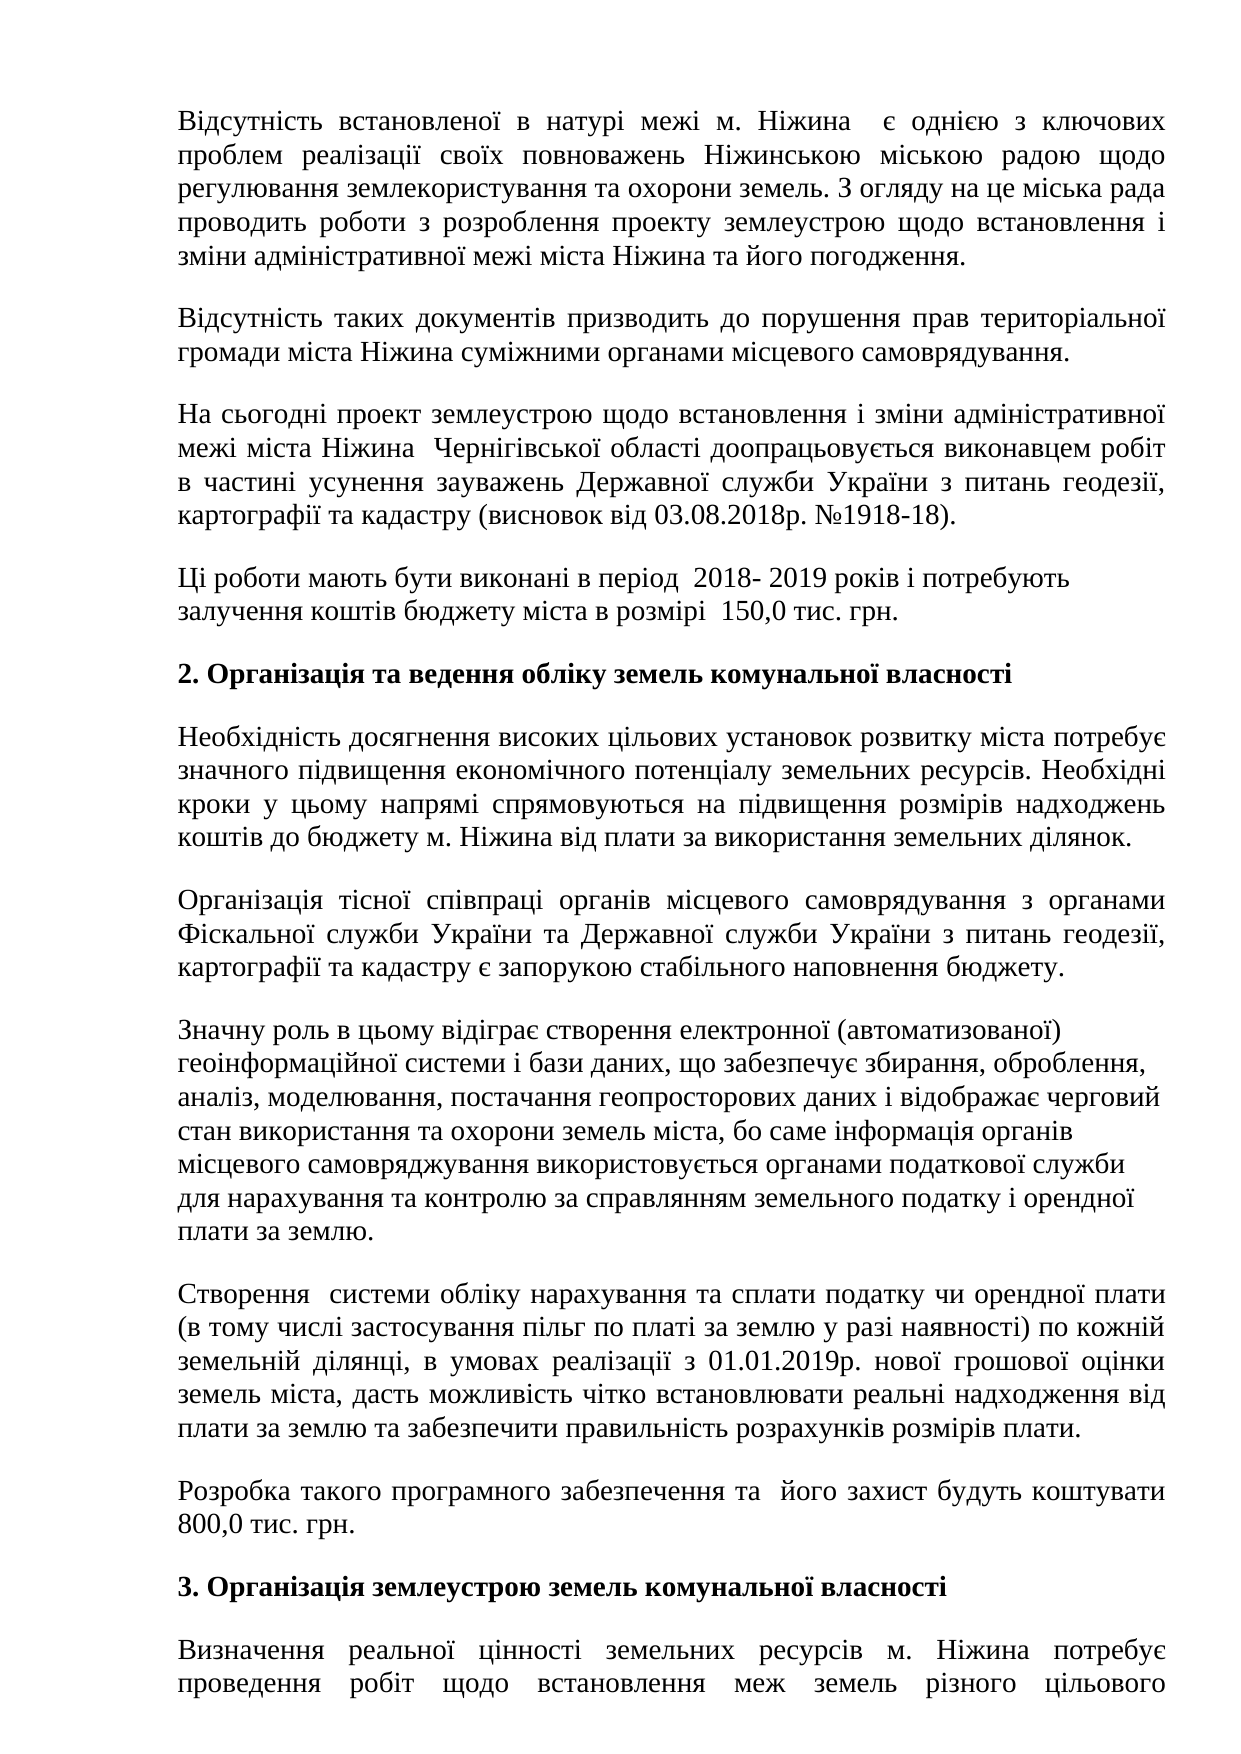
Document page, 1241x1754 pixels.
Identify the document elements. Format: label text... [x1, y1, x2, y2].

text Організація тісної співпраці органів місцевого самоврядування з органами Фіскальної служби України та Державної служби України з питань геодезії, картографії та кадастру є запорукою стабільного наповнення бюджету. [177, 882, 1167, 983]
text Необхідність досягнення високих цільових установок розвитку міста потребує значного підвищення економічного потенціалу земельних ресурсів. Необхідні кроки у цьому напрямі спрямовуються на підвищення розмірів надходжень коштів до бюджету м. Ніжина від плати за використання земельних ділянок. [177, 719, 1167, 853]
text На сьогодні проект землеустрою щодо встановлення і зміни адміністративної межі міста Ніжина Чернігівської області доопрацьовується виконавцем робіт в частині усунення зауважень Державної служби України з питань геодезії, картографії та кадастру (висновок від 03.08.2018р. №1918-18). [177, 397, 1167, 531]
text Ці роботи мають бути виконані в період 2018- 2019 років і потребують залучення коштів бюджету міста в розмірі 150,0 тис. грн. [177, 560, 1167, 627]
text Відсутність встановленої в натурі межі м. Ніжина є однією з ключових проблем реалізації своїх повноважень Ніжинською міською радою щодо регулювання землекористування та охорони земель. З огляду на це міська рада проводить роботи з розроблення проекту землеустрою щодо встановлення і зміни адміністративної межі міста Ніжина та його погодження. [177, 103, 1167, 271]
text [177, 1632, 1167, 1699]
text 3. Організація землеустрою земель комунальної власності [177, 1569, 1167, 1603]
text 2. Організація та ведення обліку земель комунальної власності [177, 656, 1167, 690]
text Відсутність таких документів призводить до порушення прав територіальної громади міста Ніжина суміжними органами місцевого самоврядування. [177, 300, 1167, 367]
text Значну роль в цьому відіграє створення електронної (автоматизованої) геоінформаційної системи і бази даних, що забезпечує збирання, оброблення, аналіз, моделювання, постачання геопросторових даних і відображає черговий стан використання та охорони земель міста, бо саме інформація органів місцевого самовряджування використовується органами податкової служби для нарахування та контролю за справлянням земельного податку і орендної плати за землю. [177, 1012, 1167, 1247]
text Розробка такого програмного забезпечення та його захист будуть коштувати 800,0 тис. грн. [177, 1473, 1167, 1540]
text Створення системи обліку нарахування та сплати податку чи орендної плати (в тому числі застосування пільг по платі за землю у разі наявності) по кожній земельній ділянці, в умовах реалізації з 01.01.2019р. нової грошової оцінки земель міста, дасть можливість чітко встановлювати реальні надходження від плати за землю та забезпечити правильність розрахунків розмірів плати. [177, 1276, 1167, 1444]
